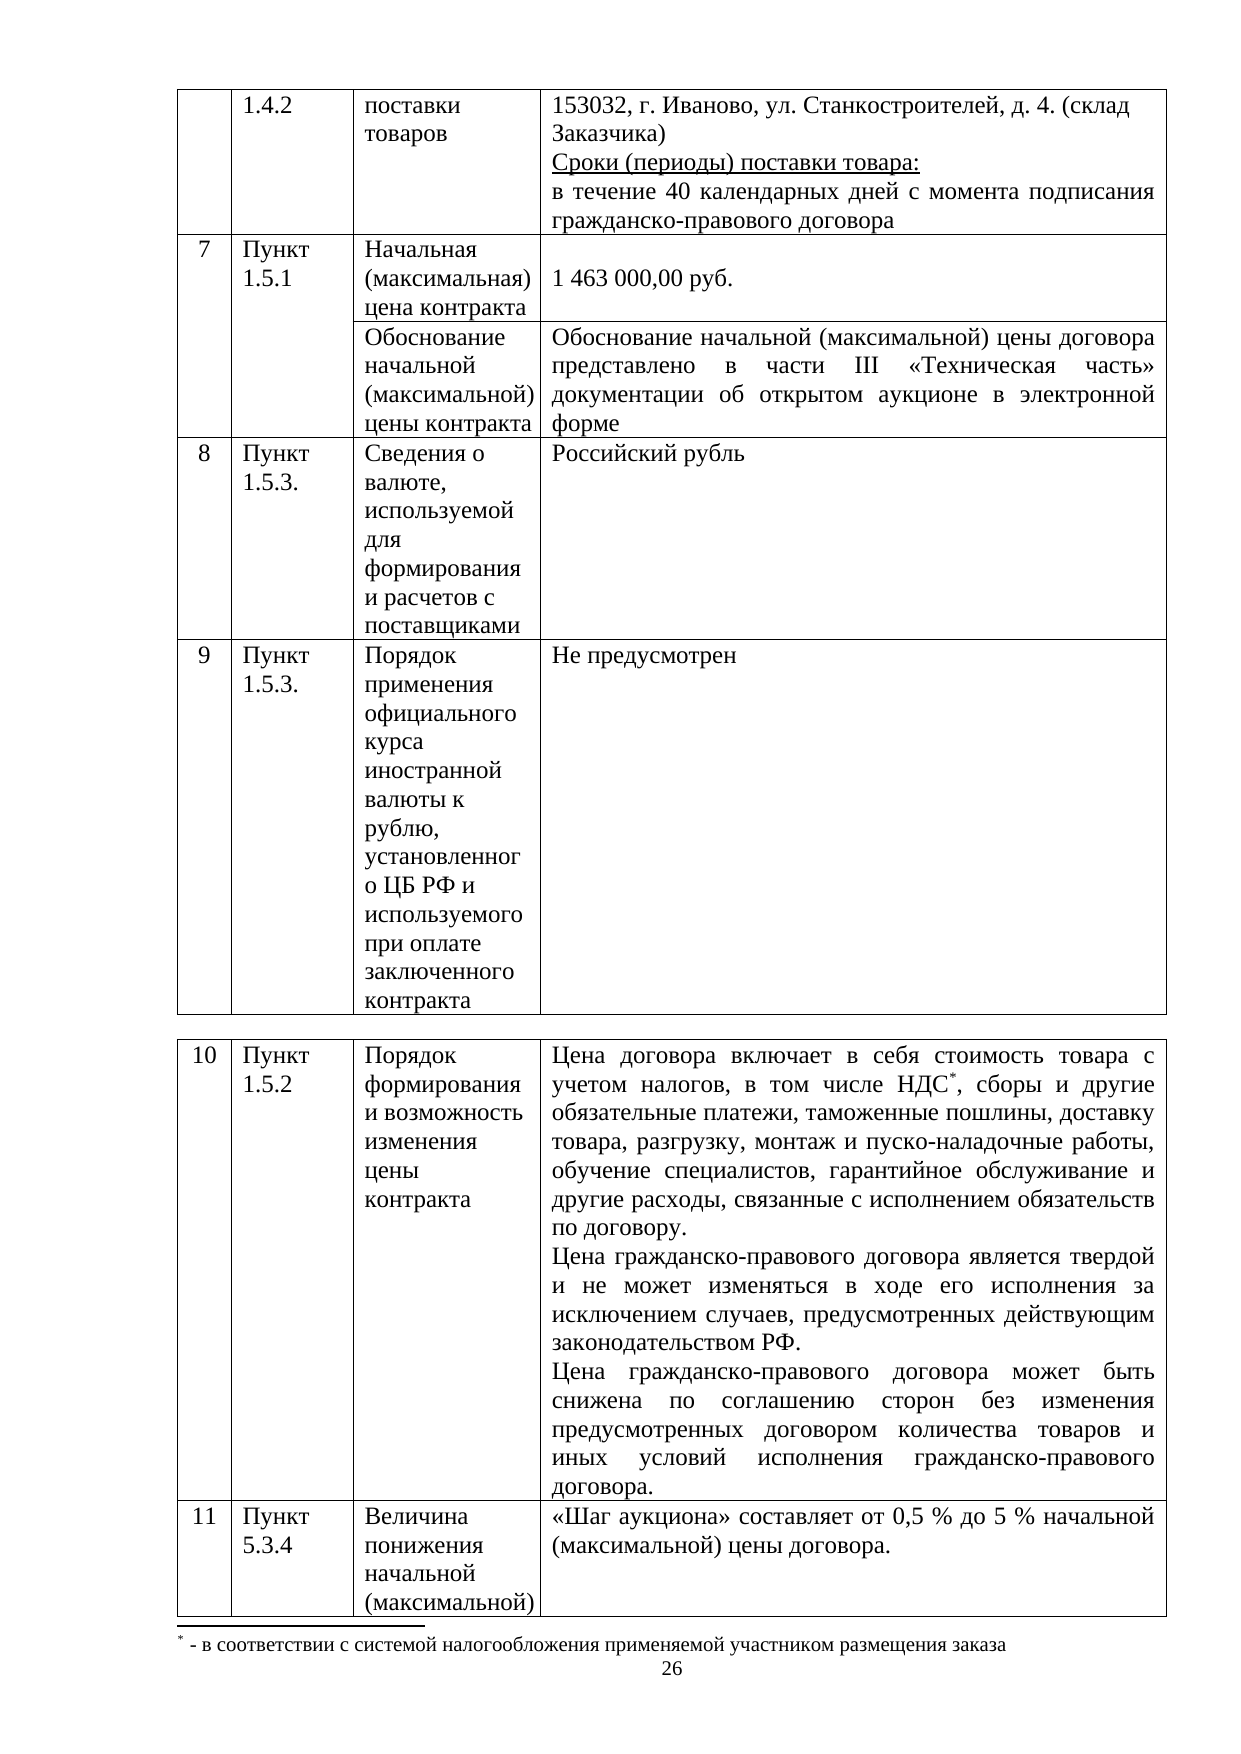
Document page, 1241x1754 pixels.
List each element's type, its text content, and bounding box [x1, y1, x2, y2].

table_cell 6 [178, 90, 231, 233]
table_cell Пункт 1.5.3. [232, 438, 353, 639]
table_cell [541, 90, 1166, 233]
table_cell 11 [178, 1501, 231, 1616]
table_cell Не предусмотрен [541, 640, 1166, 1014]
table_header 10 [178, 1040, 231, 1500]
table_header Порядок формирования и возможность изменения цены контракта [354, 1040, 540, 1500]
table_cell Начальная (максимальная) цена контракта [354, 235, 540, 321]
table_header Пункт 1.5.2 [232, 1040, 353, 1500]
table_cell 1 463 000,00 руб. [541, 235, 1166, 321]
table_cell Пункт 5.3.4 [232, 1501, 353, 1616]
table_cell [354, 1501, 540, 1616]
table_cell Пункт 1.5.1 [232, 235, 353, 437]
table_cell Обоснование начальной (максимальной) цены договора представлено в части III «Техническая часть» документации об открытом аукционе в электронной форме [541, 322, 1166, 437]
table_cell Пункт 1.4.2 [232, 90, 353, 233]
table_cell Обоснование начальной (максимальной) цены контракта [354, 322, 540, 437]
table_cell российский рубль [541, 438, 1166, 639]
table_cell 9 [178, 640, 231, 1014]
table_cell Порядок применения официального курса иностранной валюты к рублю, установленного ЦБ РФ и используемого при оплате заключенного контракта [354, 640, 540, 1014]
table_cell Пункт 1.5.3. [232, 640, 353, 1014]
table_cell Сведения о валюте, используемой для формирования и расчетов с поставщиками [354, 438, 540, 639]
table_header Цена договора включает в себя стоимость товара с учетом налогов, в том числе НДС, сборы и другие обязательные платежи, таможенные пошлины, доставку товара, разгрузку, монтаж и пуско-наладочные работы, обучение специалистов, гарантийное обслуживание и другие расходы, связанные с исполнением обязательств по договору. Цена гражданско-правового договора является твердой и не может изменяться в ходе его исполнения за исключением случаев, предусмотренных действующим законодательством РФ. Цена гражданско-правового договора может быть снижена по соглашению сторон без изменения предусмотренных договором количества товаров и иных условий исполнения гражданско-правового договора. [541, 1040, 1166, 1500]
table_cell 8 [178, 438, 231, 639]
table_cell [541, 1501, 1166, 1616]
table_cell 7 [178, 235, 231, 437]
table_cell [354, 90, 540, 233]
